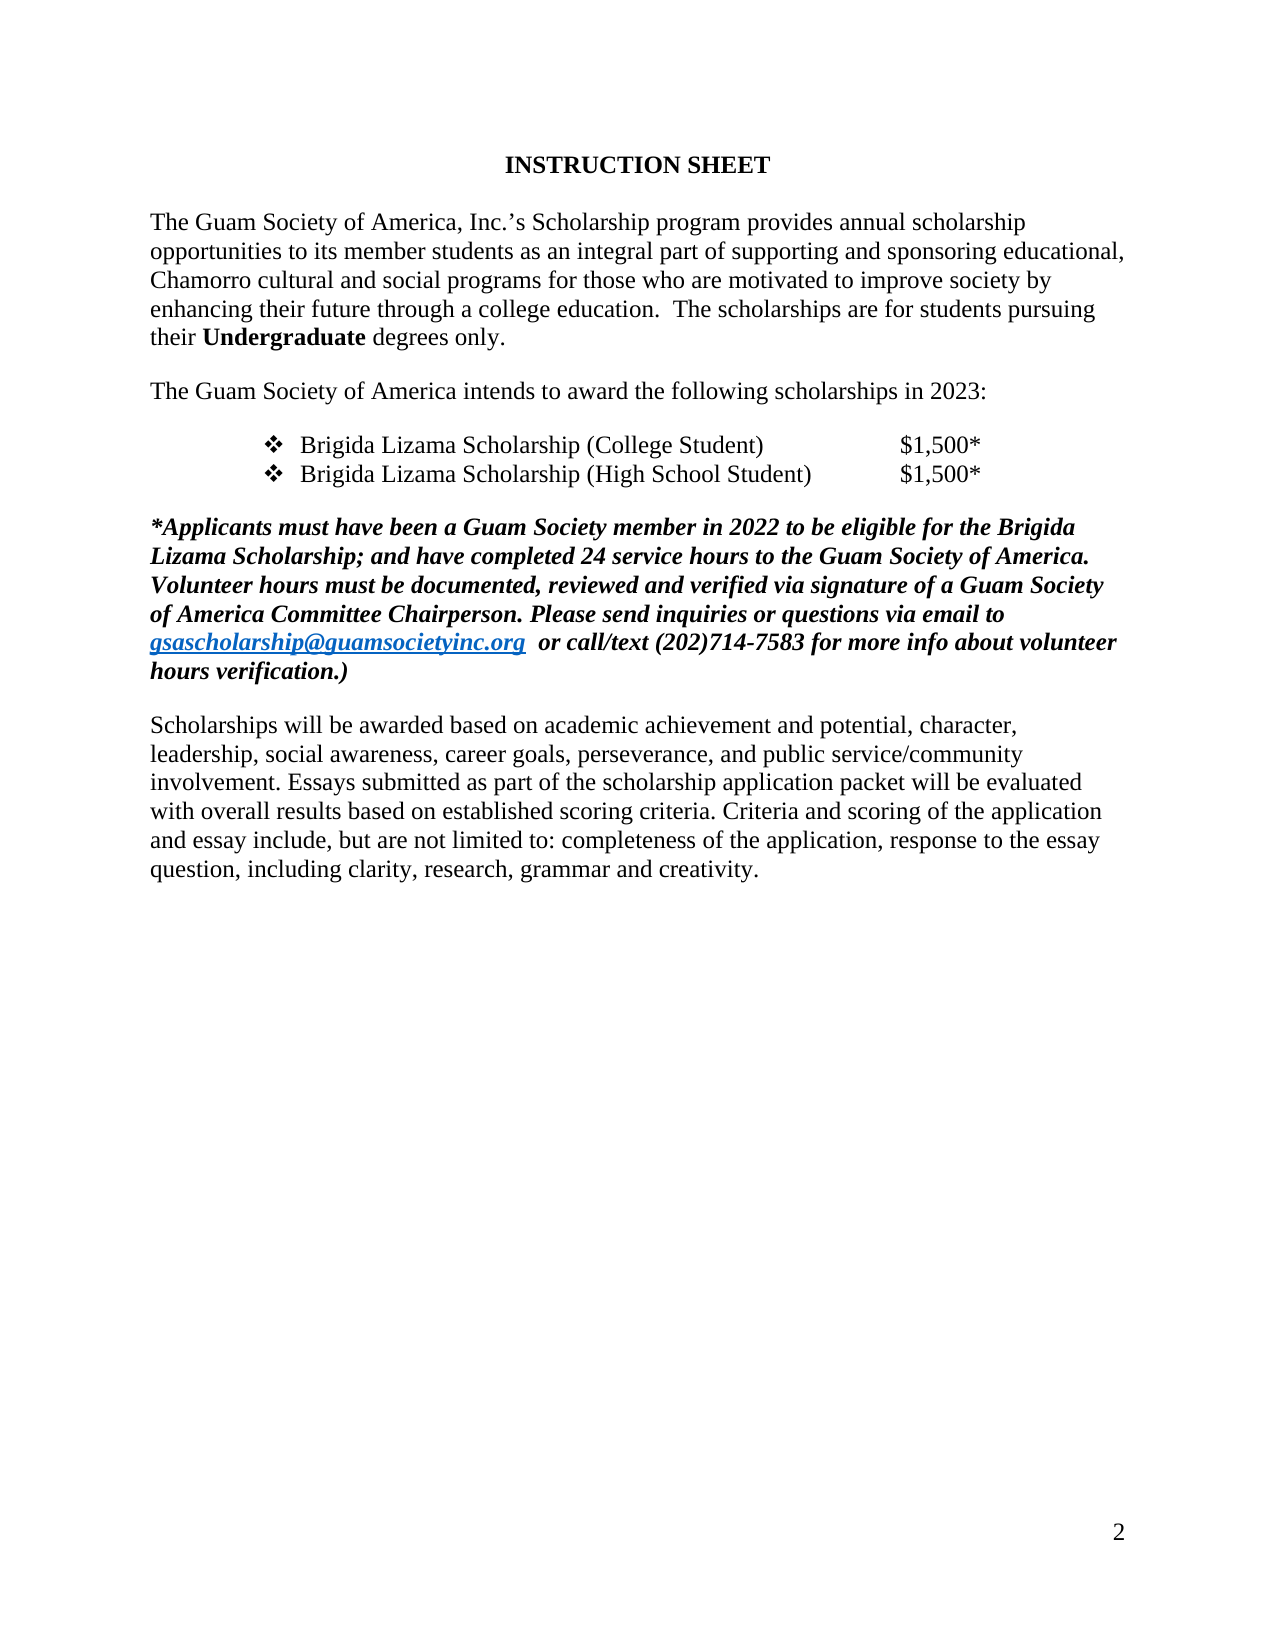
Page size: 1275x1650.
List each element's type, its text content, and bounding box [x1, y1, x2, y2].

text Scholarships will be awarded based on academic achievement and potential, character, leadership, social awareness, career goals, perseverance, and public service/community involvement. Essays submitted as part of the scholarship application packet will be evaluated with overall results based on established scoring criteria. Criteria and scoring of the application and essay include, but are not limited to: completeness of the application, response to the essay question, including clarity, research, grammar and creativity. [150, 710, 1125, 882]
text INSTRUCTION SHEET [150, 150, 1125, 179]
list Brigida Lizama Scholarship (College Student) $1,500* [262, 430, 1125, 459]
text *Applicants must have been a Guam Society member in 2022 to be eligible for the Brigida Lizama Scholarship; and have completed 24 service hours to the Guam Society of America. Volunteer hours must be documented, reviewed and verified via signature of a Guam Society of America Committee Chairperson. Please send inquiries or questions via email to gsascholarship@guamsocietyinc.org or call/text (202)714-7583 for more info about volunteer hours verification.) [150, 512, 1125, 685]
list Brigida Lizama Scholarship (High School Student) $1,500* [262, 459, 1125, 487]
text The Guam Society of America intends to award the following scholarships in 2023: [150, 376, 1125, 405]
text The Guam Society of America, Inc.’s Scholarship program provides annual scholarship opportunities to its member students as an integral part of supporting and sponsoring educational, Chamorro cultural and social programs for those who are motivated to improve society by enhancing their future through a college education. The scholarships are for students pursuing their Undergraduate degrees only. [150, 207, 1125, 351]
